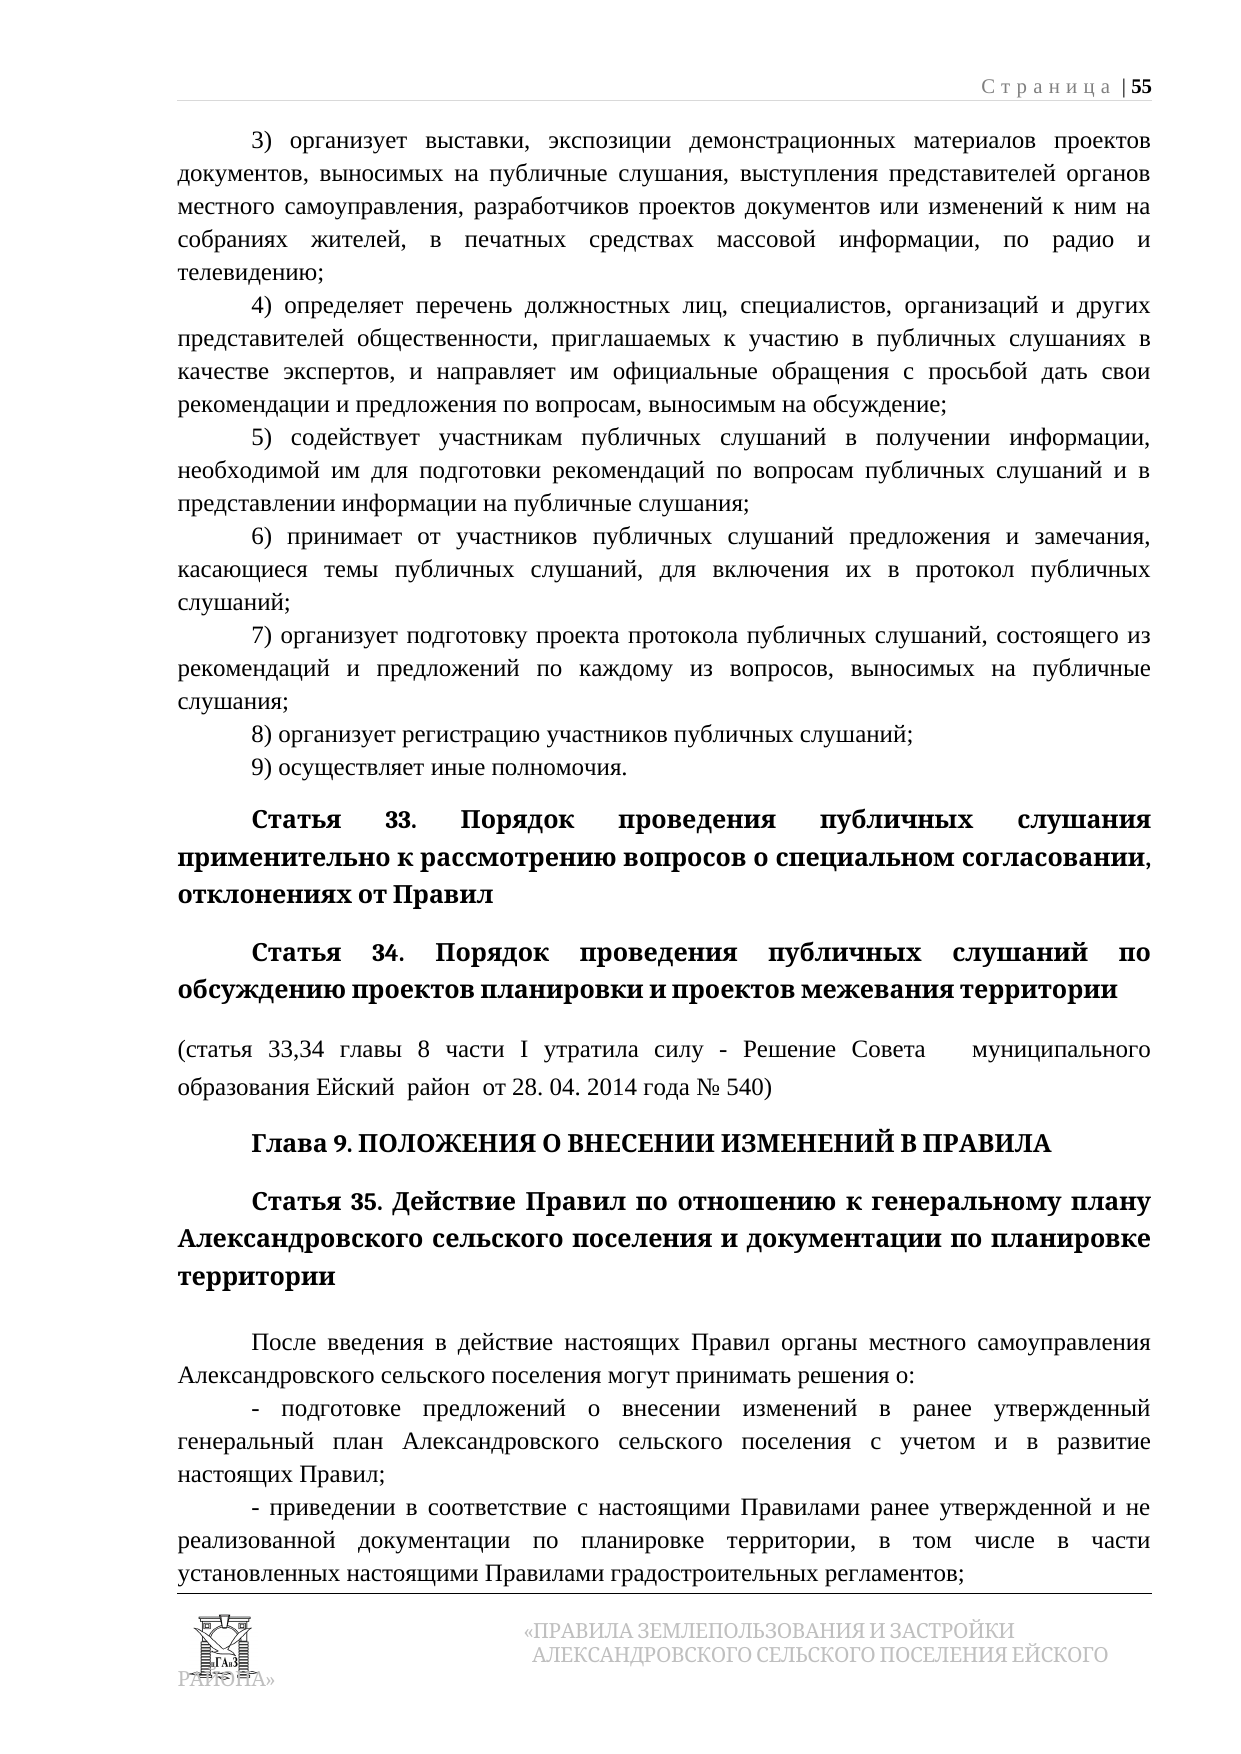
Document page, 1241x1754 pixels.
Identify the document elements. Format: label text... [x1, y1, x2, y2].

picture [223, 1672, 232, 1681]
text 6) принимает от участников публичных слушаний предложения и замечания, касающиеся темы публичных слушаний, для включения их в протокол публичных слушаний; [177, 521, 1152, 616]
text 4) определяет перечень должностных лиц, специалистов, организаций и других представителей общественности, приглашаемых к участию в публичных слушаниях в качестве экспертов, и направляет им официальные обращения с просьбой дать свои рекомендации и предложения по вопросам, выносимым на обсуждение; [177, 290, 1152, 418]
text 5) содействует участникам публичных слушаний в получении информации, необходимой им для подготовки рекомендаций по вопросам публичных слушаний и в представлении информации на публичные слушания; [177, 422, 1152, 517]
text Глава 9. ПОЛОЖЕНИЯ О ВНЕСЕНИИ ИЗМЕНЕНИЙ В ПРАВИЛА [177, 1130, 1152, 1158]
text - подготовке предложений о внесении изменений в ранее утвержденный генеральный план Александровского сельского поселения с учетом и в развитие настоящих Правил; [177, 1393, 1152, 1488]
text 9) осуществляет иные полномочия. [177, 752, 1152, 781]
text 8) организует регистрацию участников публичных слушаний; [177, 719, 1152, 748]
text 7) организует подготовку проекта протокола публичных слушаний, состоящего из рекомендаций и предложений по каждому из вопросов, выносимых на публичные слушания; [177, 620, 1152, 715]
text После введения в действие настоящих Правил органы местного самоуправления Александровского сельского поселения могут принимать решения о: [177, 1327, 1152, 1389]
text Статья 35. Действие Правил по отношению к генеральному плану Александровского сельского поселения и документации по планировке территории [177, 1188, 1152, 1291]
text - приведении в соответствие с настоящими Правилами ранее утвержденной и не реализованной документации по планировке территории, в том числе в части установленных настоящими Правилами градостроительных регламентов; [177, 1492, 1152, 1587]
text Статья 34. Порядок проведения публичных слушаний по обсуждению проектов планировки и проектов межевания территории [177, 939, 1152, 1005]
text Статья 33. Порядок проведения публичных слушания применительно к рассмотрению вопросов о специальном согласовании, отклонениях от Правил [177, 806, 1152, 909]
text 3) организует выставки, экспозиции демонстрационных материалов проектов документов, выносимых на публичные слушания, выступления представителей органов местного самоуправления, разработчиков проектов документов или изменений к ним на собраниях жителей, в печатных средствах массовой информации, по радио и телевидению; [177, 125, 1152, 286]
text (статья 33,34 главы 8 части I утратила силу - Решение Совета муниципального образования Ейский район от 28. 04. 2014 года № 540) [177, 1034, 1152, 1100]
picture [189, 1613, 259, 1681]
